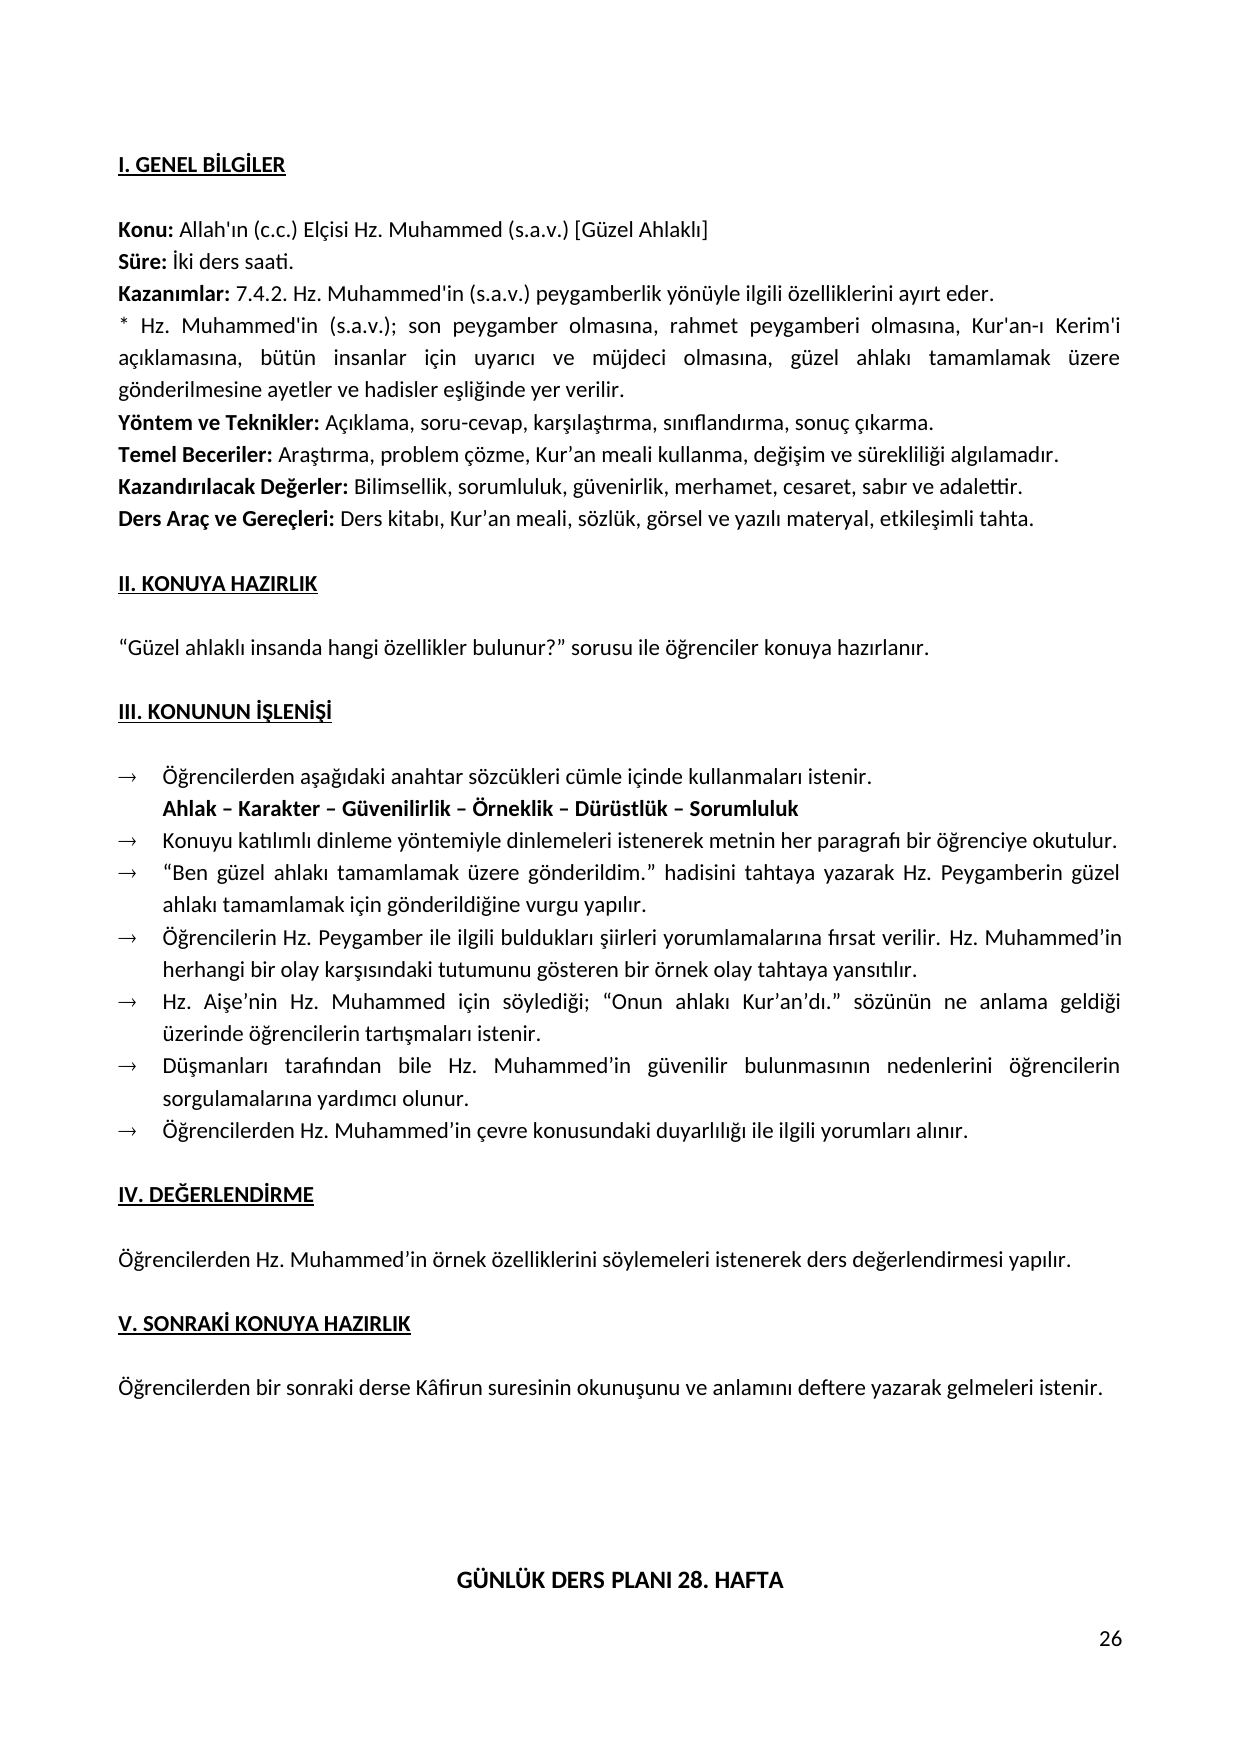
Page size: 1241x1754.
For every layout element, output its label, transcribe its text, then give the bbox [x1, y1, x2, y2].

text II. KONUYA HAZIRLIK [118, 569, 1122, 597]
text Ders Araç ve Gereçleri: Ders kitabı, Kur’an meali, sözlük, görsel ve yazılı materyal, etkileşimli tahta. [118, 504, 1122, 532]
text Süre: İki ders saati. [118, 247, 1122, 275]
list Düşmanları tarafından bile Hz. Muhammed’in güvenilir bulunmasının nedenlerini öğrencilerin sorgulamalarına yardımcı olunur. [118, 1052, 1122, 1112]
text I. GENEL BİLGİLER [118, 150, 1122, 178]
text Yöntem ve Teknikler: Açıklama, soru-cevap, karşılaştırma, sınıflandırma, sonuç çıkarma. [118, 408, 1122, 436]
list Konuyu katılımlı dinleme yöntemiyle dinlemeleri istenerek metnin her paragrafı bir öğrenciye okutulur. [118, 826, 1122, 854]
text III. KONUNUN İŞLENİŞİ [118, 697, 1122, 726]
text GÜNLÜK DERS PLANI 28. HAFTA [118, 1565, 1122, 1595]
text Öğrencilerden bir sonraki derse Kâfirun suresinin okunuşunu ve anlamını deftere yazarak gelmeleri istenir. [118, 1373, 1122, 1401]
list Öğrencilerden aşağıdaki anahtar sözcükleri cümle içinde kullanmaları istenir. [118, 762, 1122, 790]
text Kazandırılacak Değerler: Bilimsellik, sorumluluk, güvenirlik, merhamet, cesaret, sabır ve adalettir. [118, 472, 1122, 500]
text IV. DEĞERLENDİRME [118, 1180, 1122, 1208]
list “Ben güzel ahlakı tamamlamak üzere gönderildim.” hadisini tahtaya yazarak Hz. Peygamberin güzel ahlakı tamamlamak için gönderildiğine vurgu yapılır. [118, 858, 1122, 919]
text * Hz. Muhammed'in (s.a.v.); son peygamber olmasına, rahmet peygamberi olmasına, Kur'an-ı Kerim'i açıklamasına, bütün insanlar için uyarıcı ve müjdeci olmasına, güzel ahlakı tamamlamak üzere gönderilmesine ayetler ve hadisler eşliğinde yer verilir. [118, 311, 1122, 404]
list Hz. Aişe’nin Hz. Muhammed için söylediği; “Onun ahlakı Kur’an’dı.” sözünün ne anlama geldiği üzerinde öğrencilerin tartışmaları istenir. [118, 987, 1122, 1047]
text “Güzel ahlaklı insanda hangi özellikler bulunur?” sorusu ile öğrenciler konuya hazırlanır. [118, 633, 1122, 661]
text V. SONRAKİ KONUYA HAZIRLIK [118, 1309, 1122, 1337]
text Temel Beceriler: Araştırma, problem çözme, Kur’an meali kullanma, değişim ve sürekliliği algılamadır. [118, 440, 1122, 468]
list Öğrencilerden Hz. Muhammed’in çevre konusundaki duyarlılığı ile ilgili yorumları alınır. [118, 1116, 1122, 1144]
text Kazanımlar: 7.4.2. Hz. Muhammed'in (s.a.v.) peygamberlik yönüyle ilgili özelliklerini ayırt eder. [118, 279, 1122, 307]
text Öğrencilerden Hz. Muhammed’in örnek özelliklerini söylemeleri istenerek ders değerlendirmesi yapılır. [118, 1245, 1122, 1273]
list Ahlak – Karakter – Güvenilirlik – Örneklik – Dürüstlük – Sorumluluk [162, 794, 1122, 822]
text Konu: Allah'ın (c.c.) Elçisi Hz. Muhammed (s.a.v.) [Güzel Ahlaklı] [118, 215, 1122, 243]
list Öğrencilerin Hz. Peygamber ile ilgili buldukları şiirleri yorumlamalarına fırsat verilir. Hz. Muhammed’in herhangi bir olay karşısındaki tutumunu gösteren bir örnek olay tahtaya yansıtılır. [118, 923, 1122, 983]
